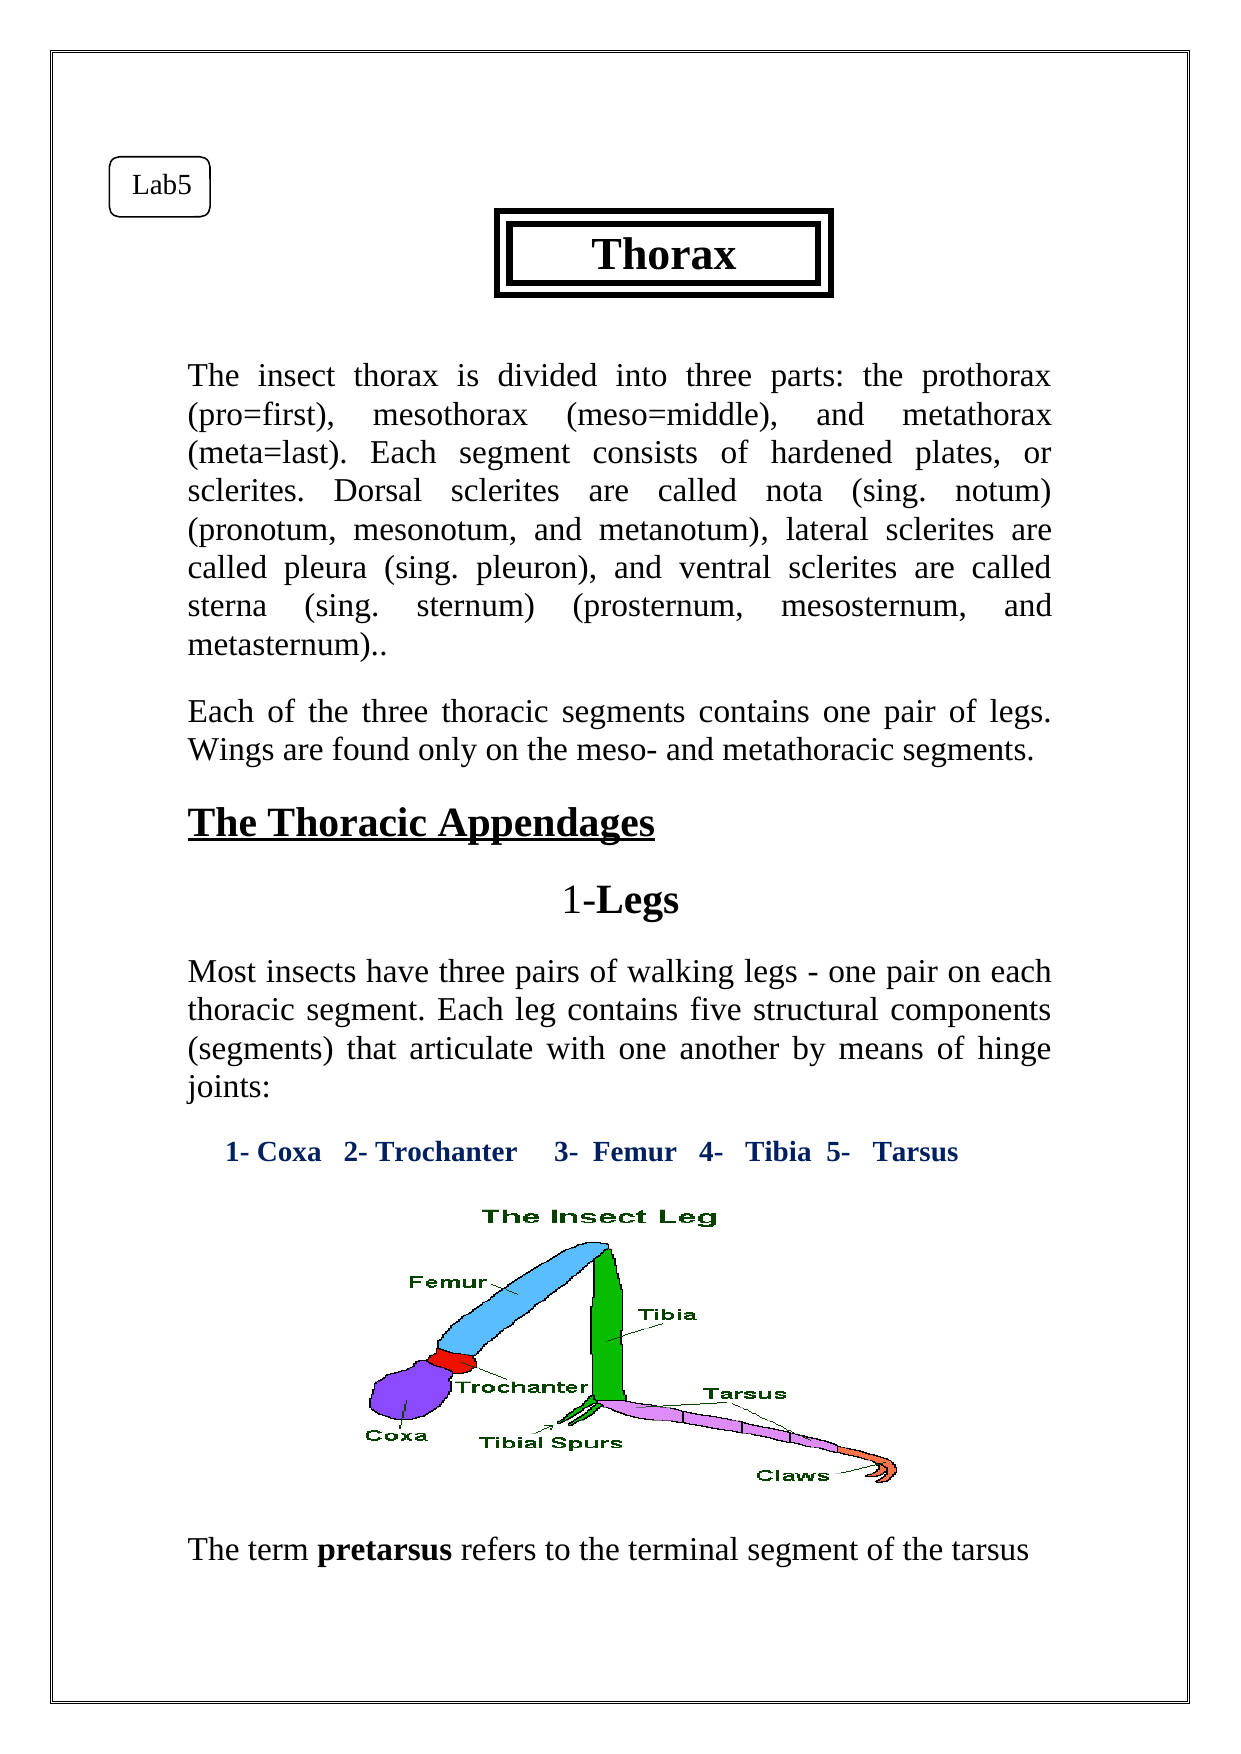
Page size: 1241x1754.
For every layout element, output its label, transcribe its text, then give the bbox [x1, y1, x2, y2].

table_header Thorax [503, 214, 824, 279]
text Each of the three thoracic segments contains one pair of legs. Wings are found only on the meso- and metathoracic segments. [187, 691, 1053, 768]
text The Thoracic Appendages [187, 797, 1053, 845]
text 1-Legs [187, 874, 1053, 922]
text 1- Coxa 2- Trochanter 3- Femur 4- Tibia 5- Tarsus [225, 1134, 1053, 1167]
text Most insects have three pairs of walking legs - one pair on each thoracic segment. Each leg contains five structural components (segments) that articulate with one another by means of hinge joints: [187, 951, 1053, 1104]
text The term pretarsus refers to the terminal segment of the tarsus [187, 1529, 1053, 1567]
text The insect thorax is divided into three parts: the prothorax (pro=first), mesothorax (meso=middle), and metathorax (meta=last). Each segment consists of hardened plates, or sclerites. Dorsal sclerites are called nota (sing. notum) (pronotum, mesonotum, and metanotum), lateral sclerites are called pleura (sing. pleuron), and ventral sclerites are called sterna (sing. sternum) (prosternum, mesosternum, and metasternum).. [187, 355, 1053, 662]
picture [309, 1196, 931, 1500]
